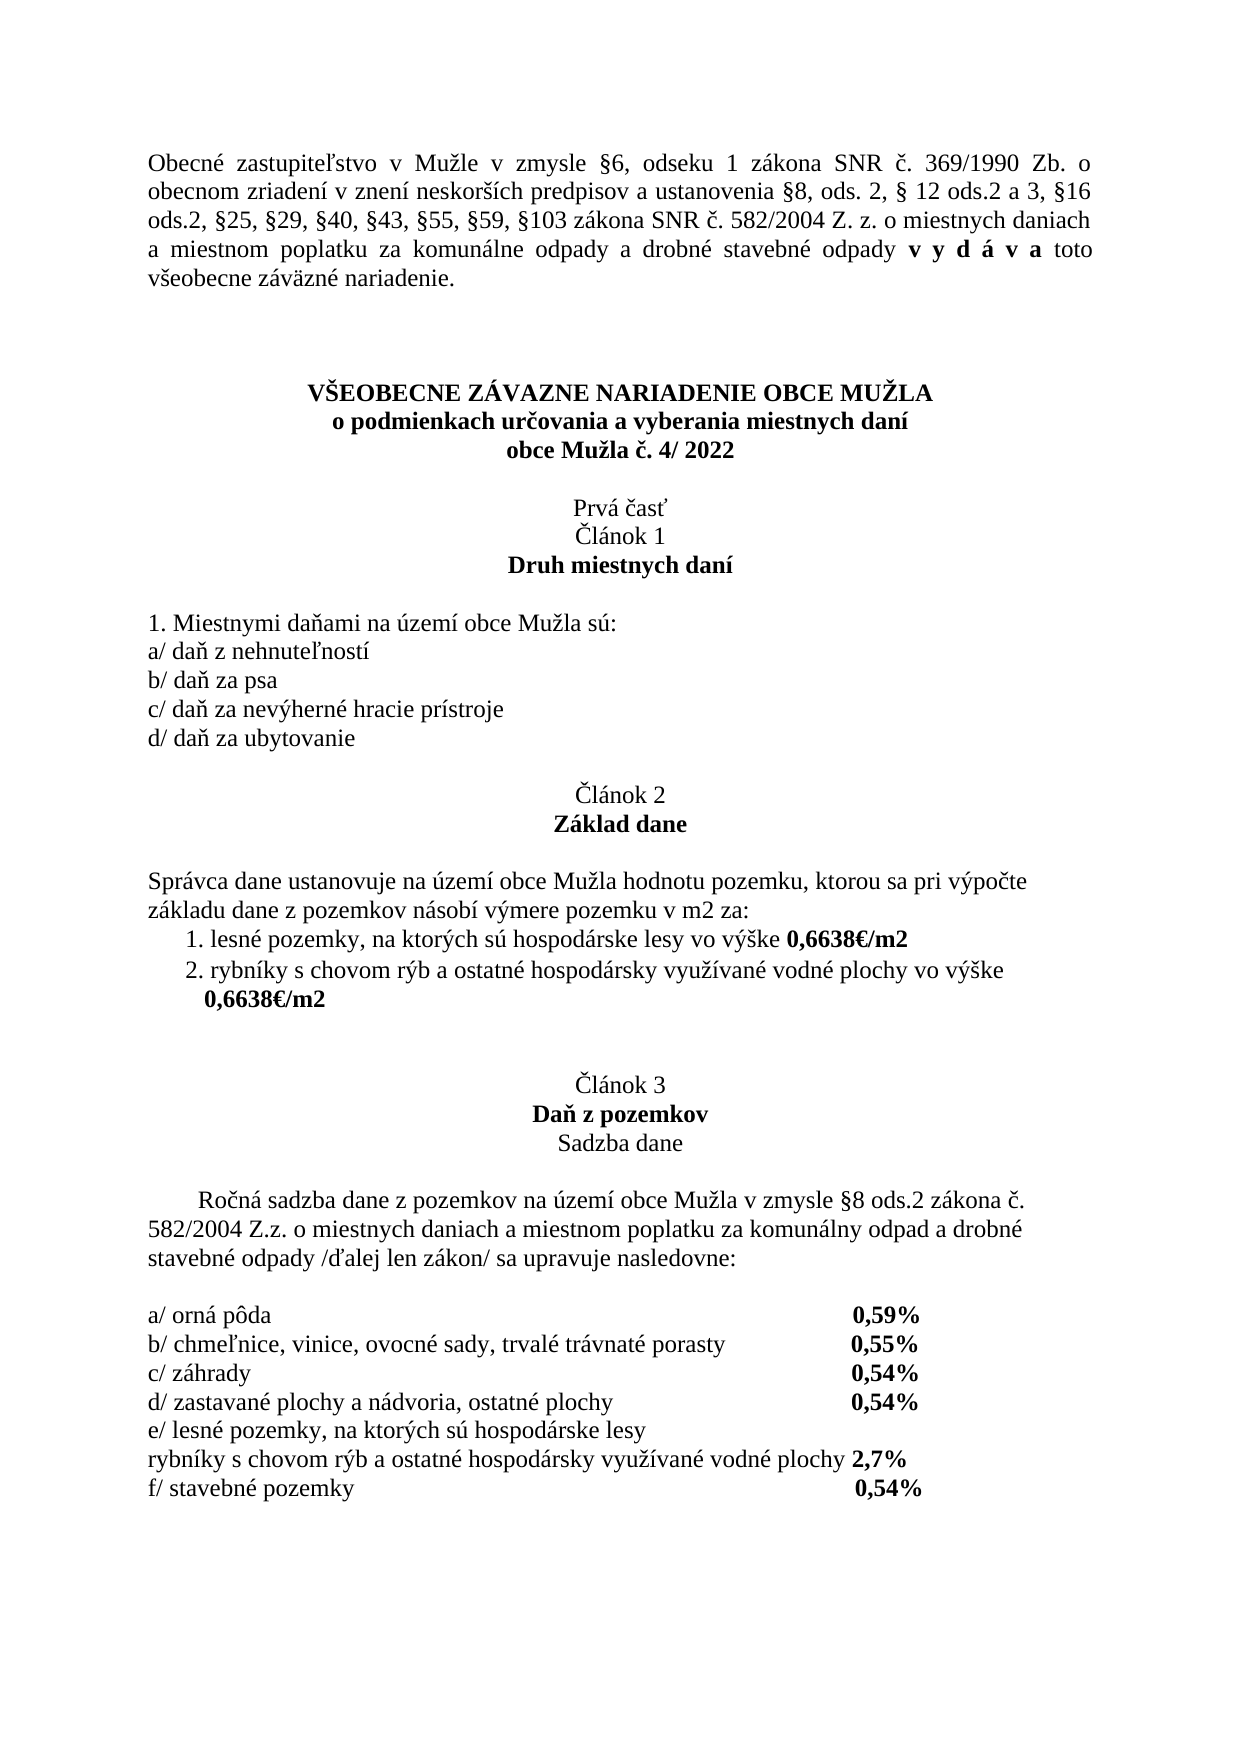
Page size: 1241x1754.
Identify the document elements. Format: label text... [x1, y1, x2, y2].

text Daň z pozemkov [148, 1099, 1093, 1128]
text Správca dane ustanovuje na území obce Mužla hodnotu pozemku, ktorou sa pri výpočte základu dane z pozemkov násobí výmere pozemku v m2 za: [148, 866, 1093, 924]
text 1. lesné pozemky, na ktorých sú hospodárske lesy vo výške 0,6638€/m2 [148, 924, 1093, 953]
text Základ dane [148, 809, 1093, 838]
text c/ daň za nevýherné hracie prístroje [148, 694, 1093, 723]
text Druh miestnych daní [148, 550, 1093, 579]
text a/ orná pôda 0,59% [148, 1300, 1093, 1329]
text a/ daň z nehnuteľností [148, 636, 1093, 665]
text o podmienkach určovania a vyberania miestnych daní [148, 406, 1093, 435]
text d/ zastavané plochy a nádvoria, ostatné plochy 0,54% [148, 1387, 1093, 1415]
text rybníky s chovom rýb a ostatné hospodársky využívané vodné plochy 2,7% [148, 1444, 1093, 1473]
text Článok 3 [148, 1070, 1093, 1099]
text e/ lesné pozemky, na ktorých sú hospodárske lesy [148, 1415, 1093, 1444]
text 0,6638€/m2 [148, 984, 1093, 1013]
text Sadzba dane [148, 1128, 1093, 1157]
text d/ daň za ubytovanie [148, 723, 1093, 751]
text f/ stavebné pozemky 0,54% [148, 1473, 1093, 1502]
text obce Mužla č. 4/ 2022 [148, 435, 1093, 464]
text b/ daň za psa [148, 665, 1093, 694]
text VŠEOBECNE ZÁVAZNE NARIADENIE OBCE MUŽLA [148, 378, 1093, 406]
text Ročná sadzba dane z pozemkov na území obce Mužla v zmysle §8 ods.2 zákona č. 582/2004 Z.z. o miestnych daniach a miestnom poplatku za komunálny odpad a drobné stavebné odpady /ďalej len zákon/ sa upravuje nasledovne: [148, 1185, 1093, 1272]
text Článok 2 [148, 780, 1093, 809]
text 1. Miestnymi daňami na území obce Mužla sú: [148, 608, 1093, 636]
text c/ záhrady 0,54% [148, 1358, 1093, 1387]
text 2. rybníky s chovom rýb a ostatné hospodársky využívané vodné plochy vo výške [148, 955, 1093, 984]
text Prvá časť [148, 493, 1093, 521]
text Článok 1 [148, 521, 1093, 550]
text b/ chmeľnice, vinice, ovocné sady, trvalé trávnaté porasty 0,55% [148, 1329, 1093, 1358]
text Obecné zastupiteľstvo v Mužle v zmysle §6, odseku 1 zákona SNR č. 369/1990 Zb. o obecnom zriadení v znení neskorších predpisov a ustanovenia §8, ods. 2, § 12 ods.2 a 3, §16 ods.2, §25, §29, §40, §43, §55, §59, §103 zákona SNR č. 582/2004 Z. z. o miestnych daniach a miestnom poplatku za komunálne odpady a drobné stavebné odpady v y d á v a toto všeobecne záväzné nariadenie. [148, 148, 1093, 291]
